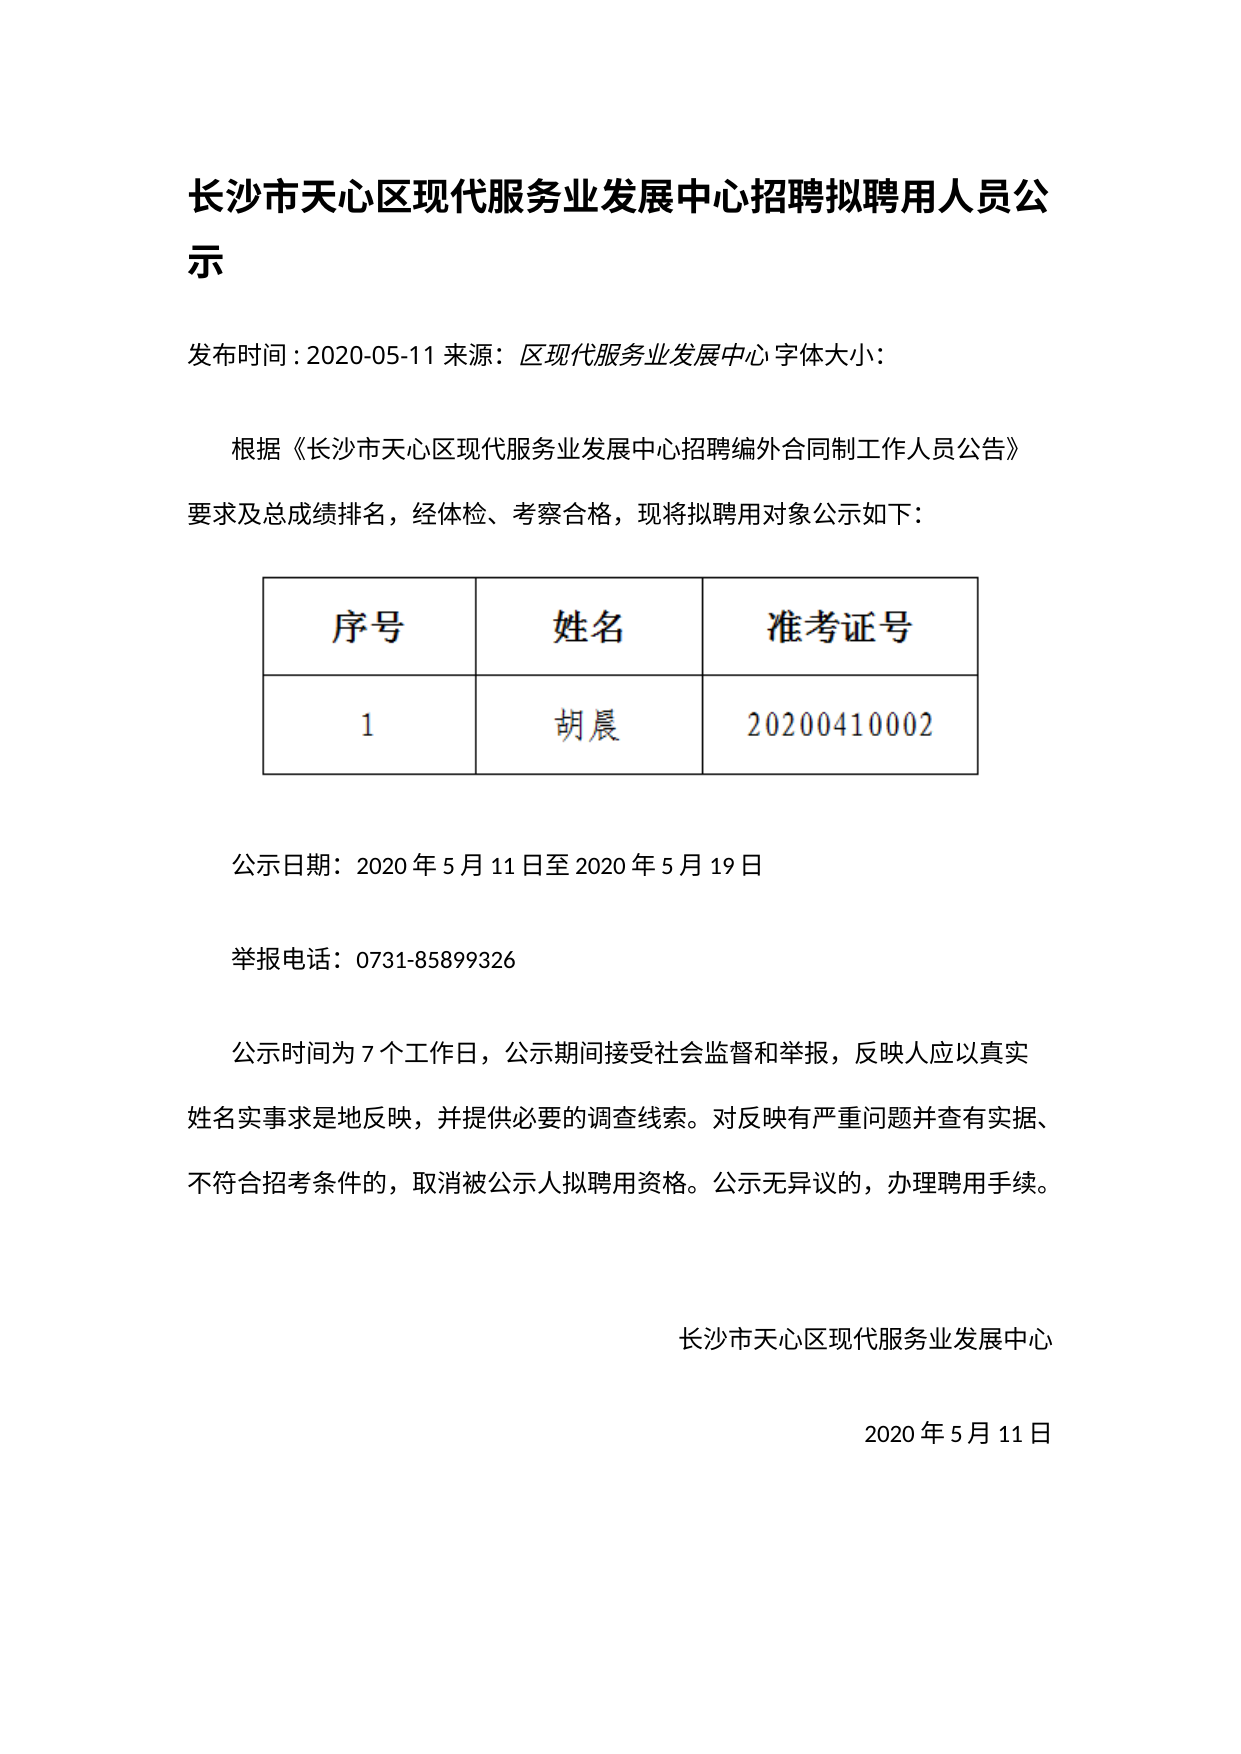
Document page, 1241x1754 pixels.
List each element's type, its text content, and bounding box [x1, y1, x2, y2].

text 公示日期：2020年5月11日至2020年5 月19日 [187, 831, 1053, 896]
text 公示时间为7个工作日，公示期间接受社会监督和举报，反映人应以真实姓名实事求是地反映，并提供必要的调查线索。对反映有严重问题并查有实据、不符合招考条件的，取消被公示人拟聘用资格。公示无异议的，办理聘用手续。 [187, 1019, 1053, 1214]
text 2020年5月11日 [187, 1399, 1053, 1464]
picture [258, 574, 982, 780]
text 长沙市天心区现代服务业发展中心 [187, 1305, 1053, 1370]
text 举报电话：0731-85899326 [187, 925, 1053, 990]
text 发布时间 : 2020-05-11 来源：区现代服务业发展中心 字体大小： [187, 321, 1053, 386]
text 根据《长沙市天心区现代服务业发展中心招聘编外合同制工作人员公告》要求及总成绩排名，经体检、考察合格，现将拟聘用对象公示如下： [187, 415, 1053, 545]
subtitle 长沙市天心区现代服务业发展中心招聘拟聘用人员公示 [187, 162, 1053, 292]
